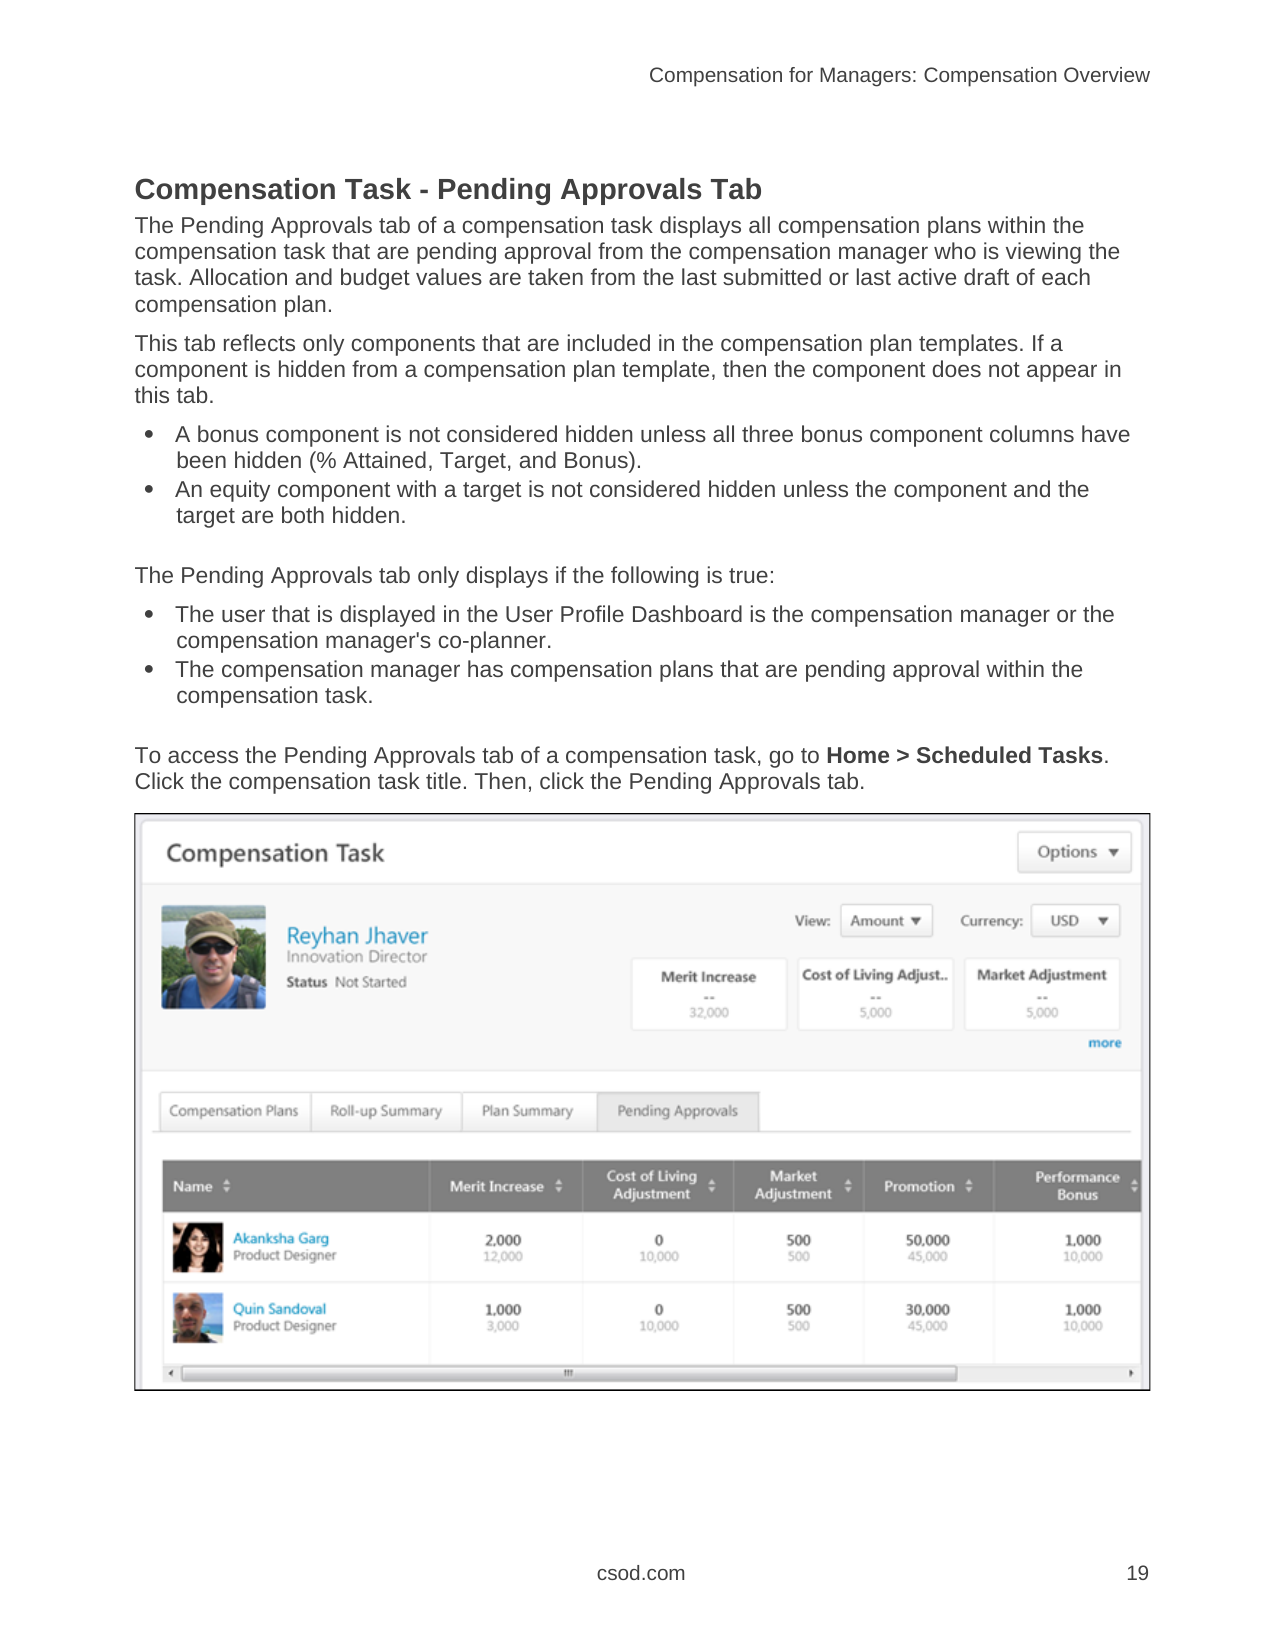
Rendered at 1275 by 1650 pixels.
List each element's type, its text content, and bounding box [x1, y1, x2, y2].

picture [134, 813, 1151, 1391]
text Compensation Task - Pending Approvals Tab [134, 172, 1150, 205]
text This tab reflects only components that are included in the compensation plan templates. If a component is hidden from a compensation plan template, then the component does not appear in this tab. [134, 329, 1150, 409]
list An equity component with a target is not considered hidden unless the component and the target are both hidden. [154, 476, 1150, 529]
list A bonus component is not considered hidden unless all three bonus component columns have been hidden (% Attained, Target, and Bonus). [154, 421, 1150, 474]
list The user that is displayed in the User Profile Dashboard is the compensation manager or the compensation manager's co-planner. [154, 601, 1150, 653]
text The Pending Approvals tab of a compensation task displays all compensation plans within the compensation task that are pending approval from the compensation manager who is viewing the task. Allocation and budget values are taken from the last submitted or last active draft of each compensation plan. [134, 212, 1150, 317]
text The Pending Approvals tab only displays if the following is true: [134, 562, 1150, 588]
text To access the Pending Approvals tab of a compensation task, go to Home > Scheduled Tasks. Click the compensation task title. Then, click the Pending Approvals tab. [134, 742, 1150, 794]
list The compensation manager has compensation plans that are pending approval within the compensation task. [154, 656, 1150, 708]
